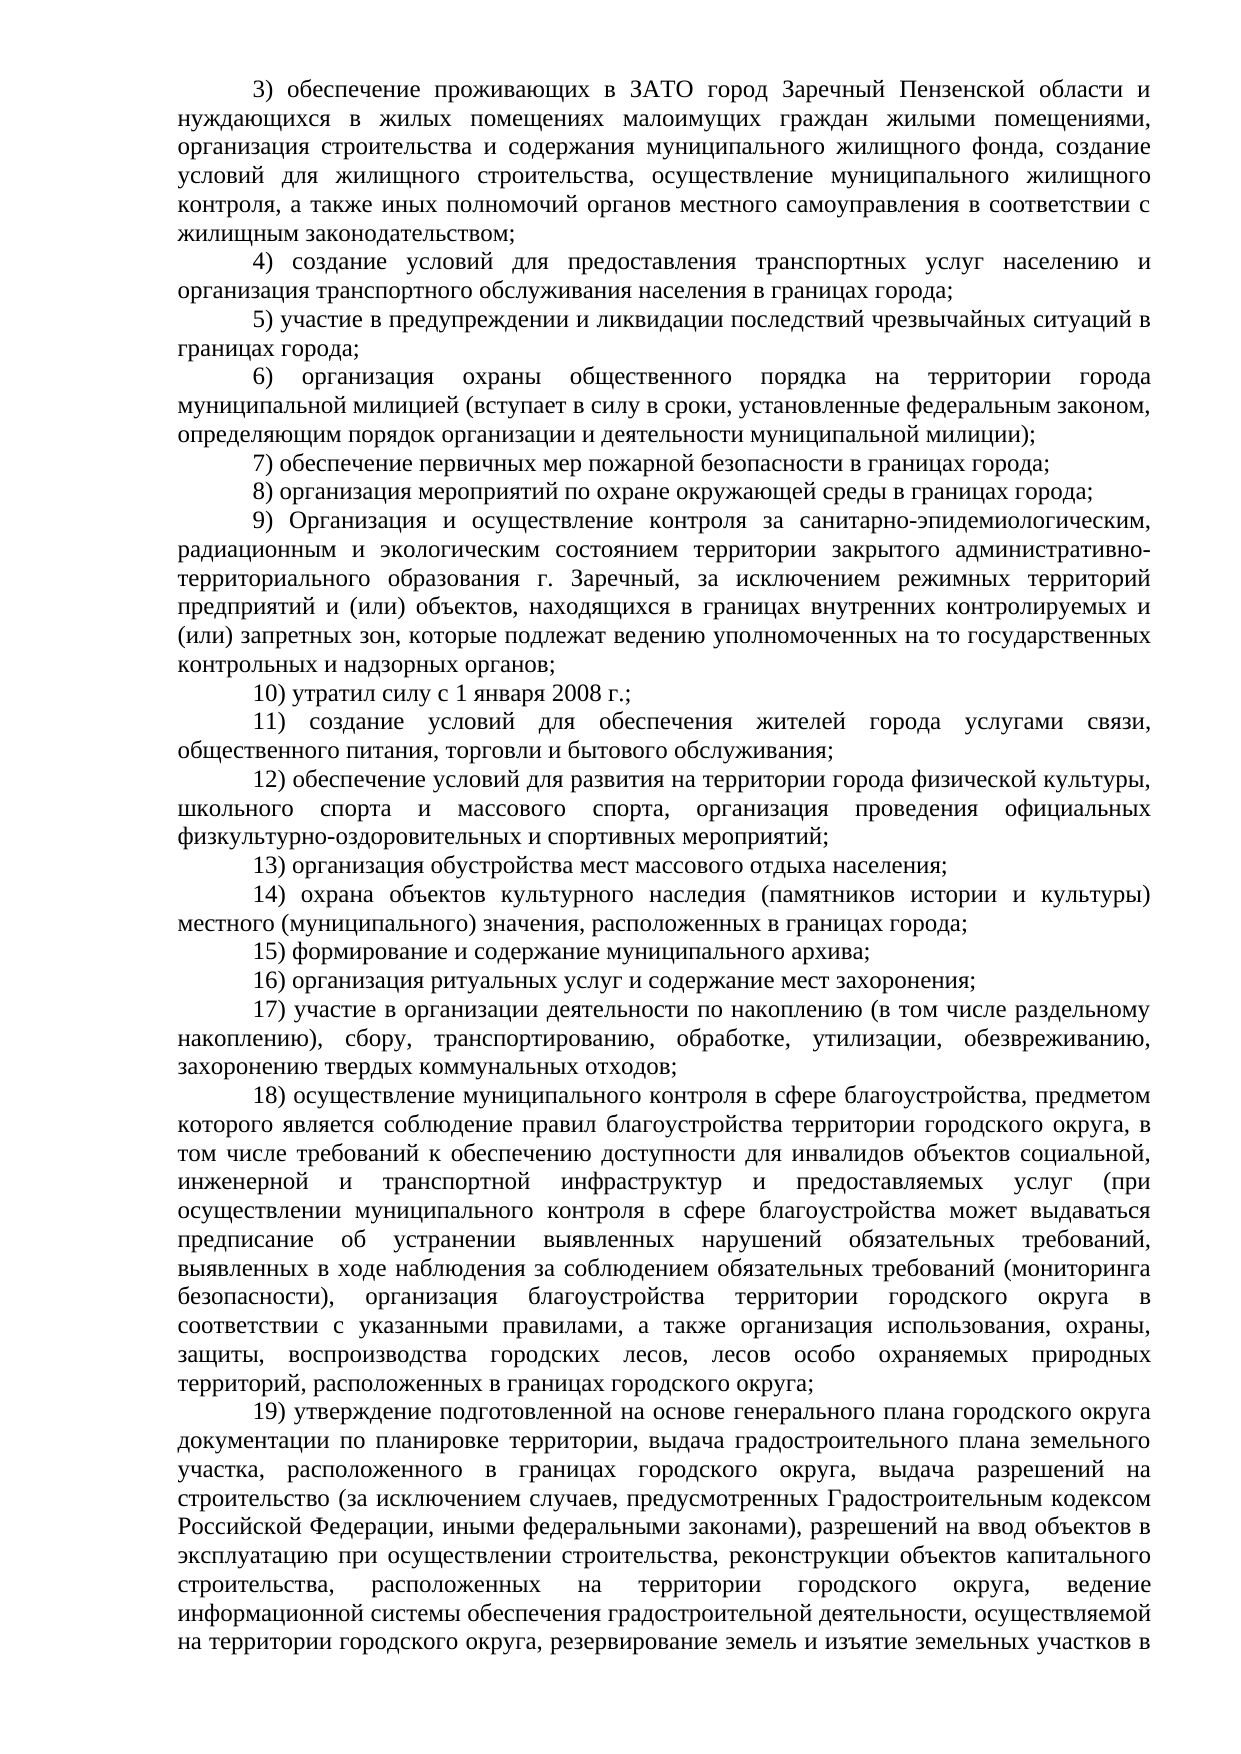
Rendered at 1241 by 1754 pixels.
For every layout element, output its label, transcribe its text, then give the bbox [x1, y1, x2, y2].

text 15) формирование и содержание муниципального архива; [177, 936, 1152, 965]
text 16) организация ритуальных услуг и содержание мест захоронения; [177, 965, 1152, 994]
text 5) участие в предупреждении и ликвидации последствий чрезвычайных ситуаций в границах города; [177, 304, 1152, 361]
text 13) организация обустройства мест массового отдыха населения; [177, 850, 1152, 879]
text 14) охрана объектов культурного наследия (памятников истории и культуры) местного (муниципального) значения, расположенных в границах города; [177, 879, 1152, 936]
text 7) обеспечение первичных мер пожарной безопасности в границах города; [177, 448, 1152, 476]
text 3) обеспечение проживающих в ЗАТО город Заречный Пензенской области и нуждающихся в жилых помещениях малоимущих граждан жилыми помещениями, организация строительства и содержания муниципального жилищного фонда, создание условий для жилищного строительства, осуществление муниципального жилищного контроля, а также иных полномочий органов местного самоуправления в соответствии с жилищным законодательством; [177, 74, 1152, 246]
text 10) утратил силу с 1 января 2008 г.; [177, 678, 1152, 706]
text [177, 1396, 1152, 1655]
text 18) осуществление муниципального контроля в сфере благоустройства, предметом которого является соблюдение правил благоустройства территории городского округа, в том числе требований к обеспечению доступности для инвалидов объектов социальной, инженерной и транспортной инфраструктур и предоставляемых услуг (при осуществлении муниципального контроля в сфере благоустройства может выдаваться предписание об устранении выявленных нарушений обязательных требований, выявленных в ходе наблюдения за соблюдением обязательных требований (мониторинга безопасности), организация благоустройства территории городского округа в соответствии с указанными правилами, а также организация использования, охраны, защиты, воспроизводства городских лесов, лесов особо охраняемых природных территорий, расположенных в границах городского округа; [177, 1080, 1152, 1396]
text 11) создание условий для обеспечения жителей города услугами связи, общественного питания, торговли и бытового обслуживания; [177, 706, 1152, 764]
text 17) участие в организации деятельности по накоплению (в том числе раздельному накоплению), сбору, транспортированию, обработке, утилизации, обезвреживанию, захоронению твердых коммунальных отходов; [177, 994, 1152, 1080]
text 6) организация охраны общественного порядка на территории города муниципальной милицией (вступает в силу в сроки, установленные федеральным законом, определяющим порядок организации и деятельности муниципальной милиции); [177, 361, 1152, 448]
text 4) создание условий для предоставления транспортных услуг населению и организация транспортного обслуживания населения в границах города; [177, 246, 1152, 304]
text 8) организация мероприятий по охране окружающей среды в границах города; [177, 476, 1152, 505]
text 12) обеспечение условий для развития на территории города физической культуры, школьного спорта и массового спорта, организация проведения официальных физкультурно-оздоровительных и спортивных мероприятий; [177, 764, 1152, 850]
text 9) Организация и осуществление контроля за санитарно-эпидемиологическим, радиационным и экологическим состоянием территории закрытого административно-территориального образования г. Заречный, за исключением режимных территорий предприятий и (или) объектов, находящихся в границах внутренних контролируемых и (или) запретных зон, которые подлежат ведению уполномоченных на то государственных контрольных и надзорных органов; [177, 505, 1152, 678]
